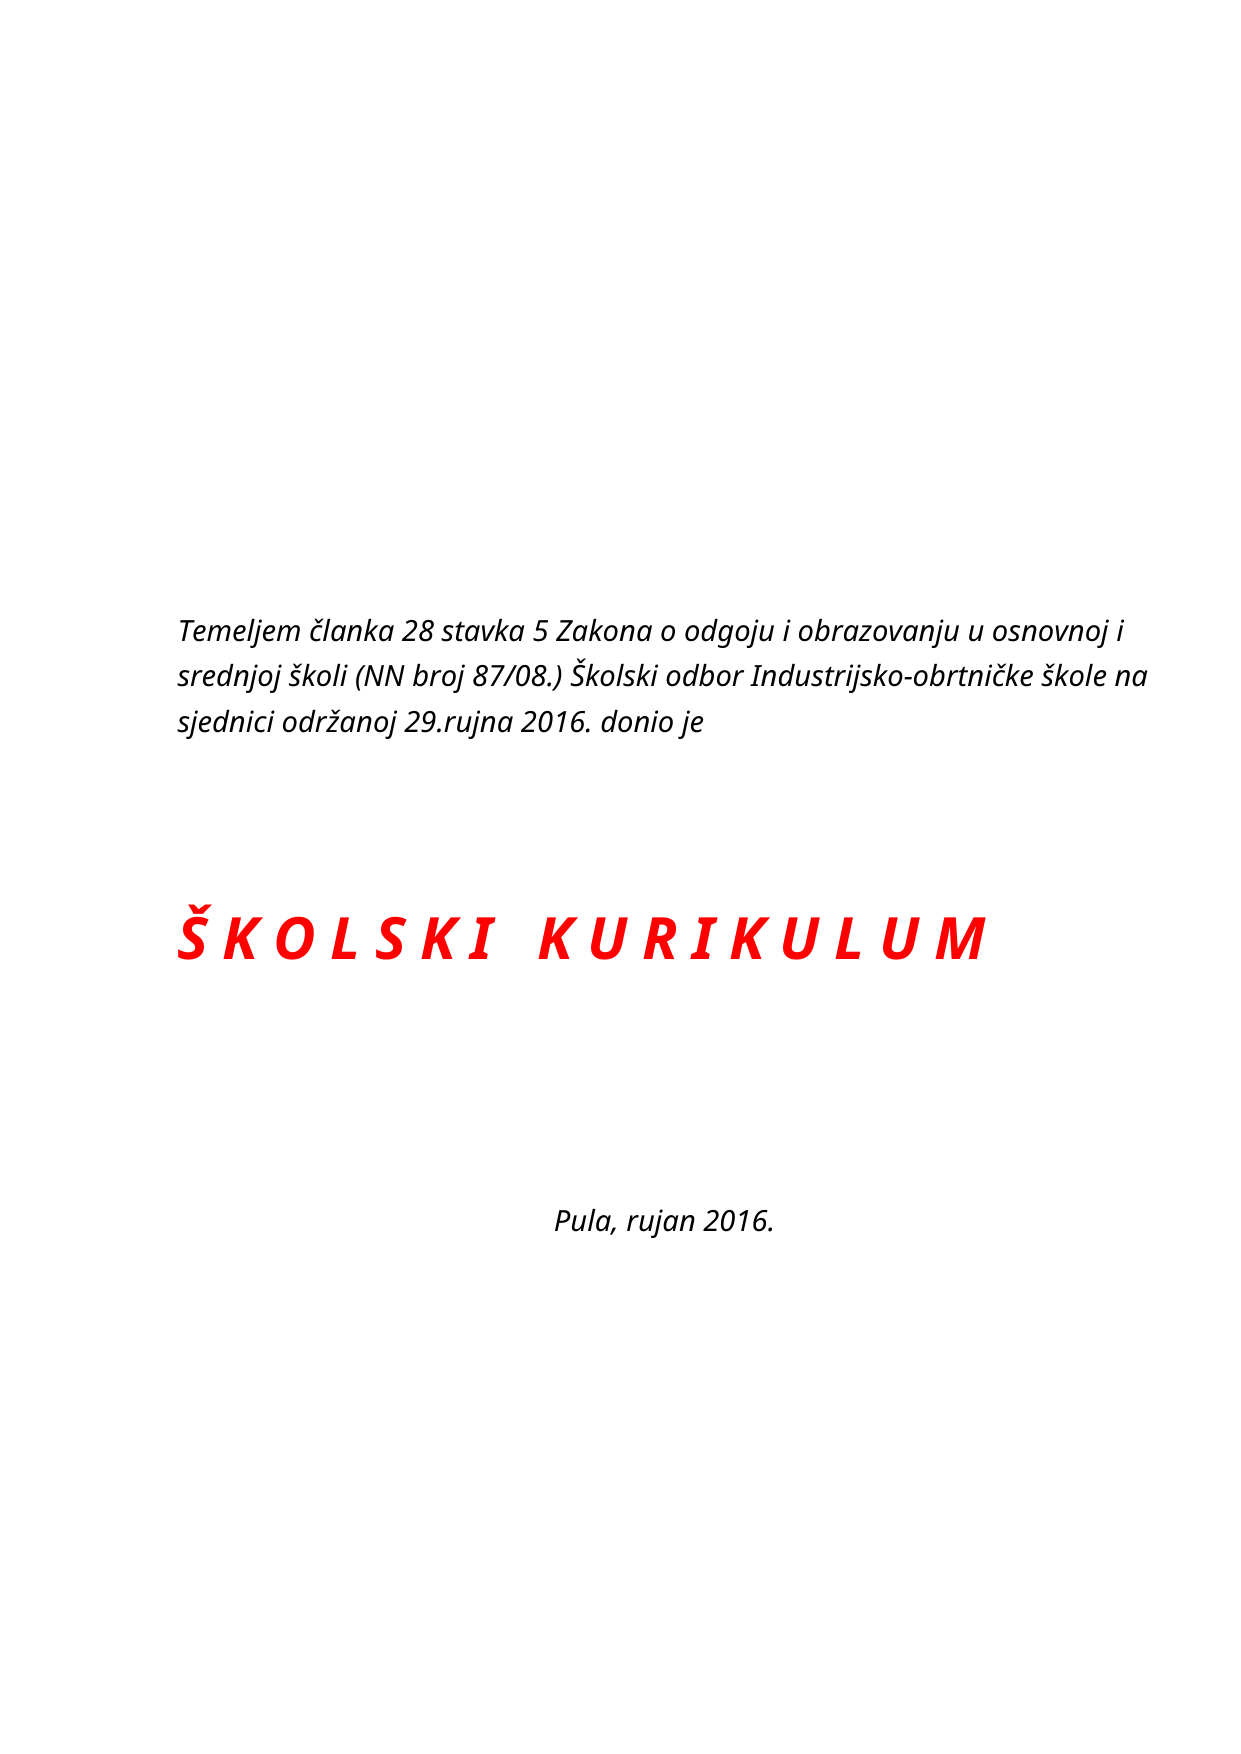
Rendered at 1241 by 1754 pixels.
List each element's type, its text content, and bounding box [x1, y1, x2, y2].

text Pula, rujan 2016. [177, 1201, 1152, 1240]
text Temeljem članka 28 stavka 5 Zakona o odgoju i obrazovanju u osnovnoj i srednjoj školi (NN broj 87/08.) Školski odbor Industrijsko-obrtničke škole na sjednici održanoj 29.rujna 2016. donio je [177, 610, 1152, 741]
text ŠKOLSKI KURIKULUM [177, 897, 1152, 976]
